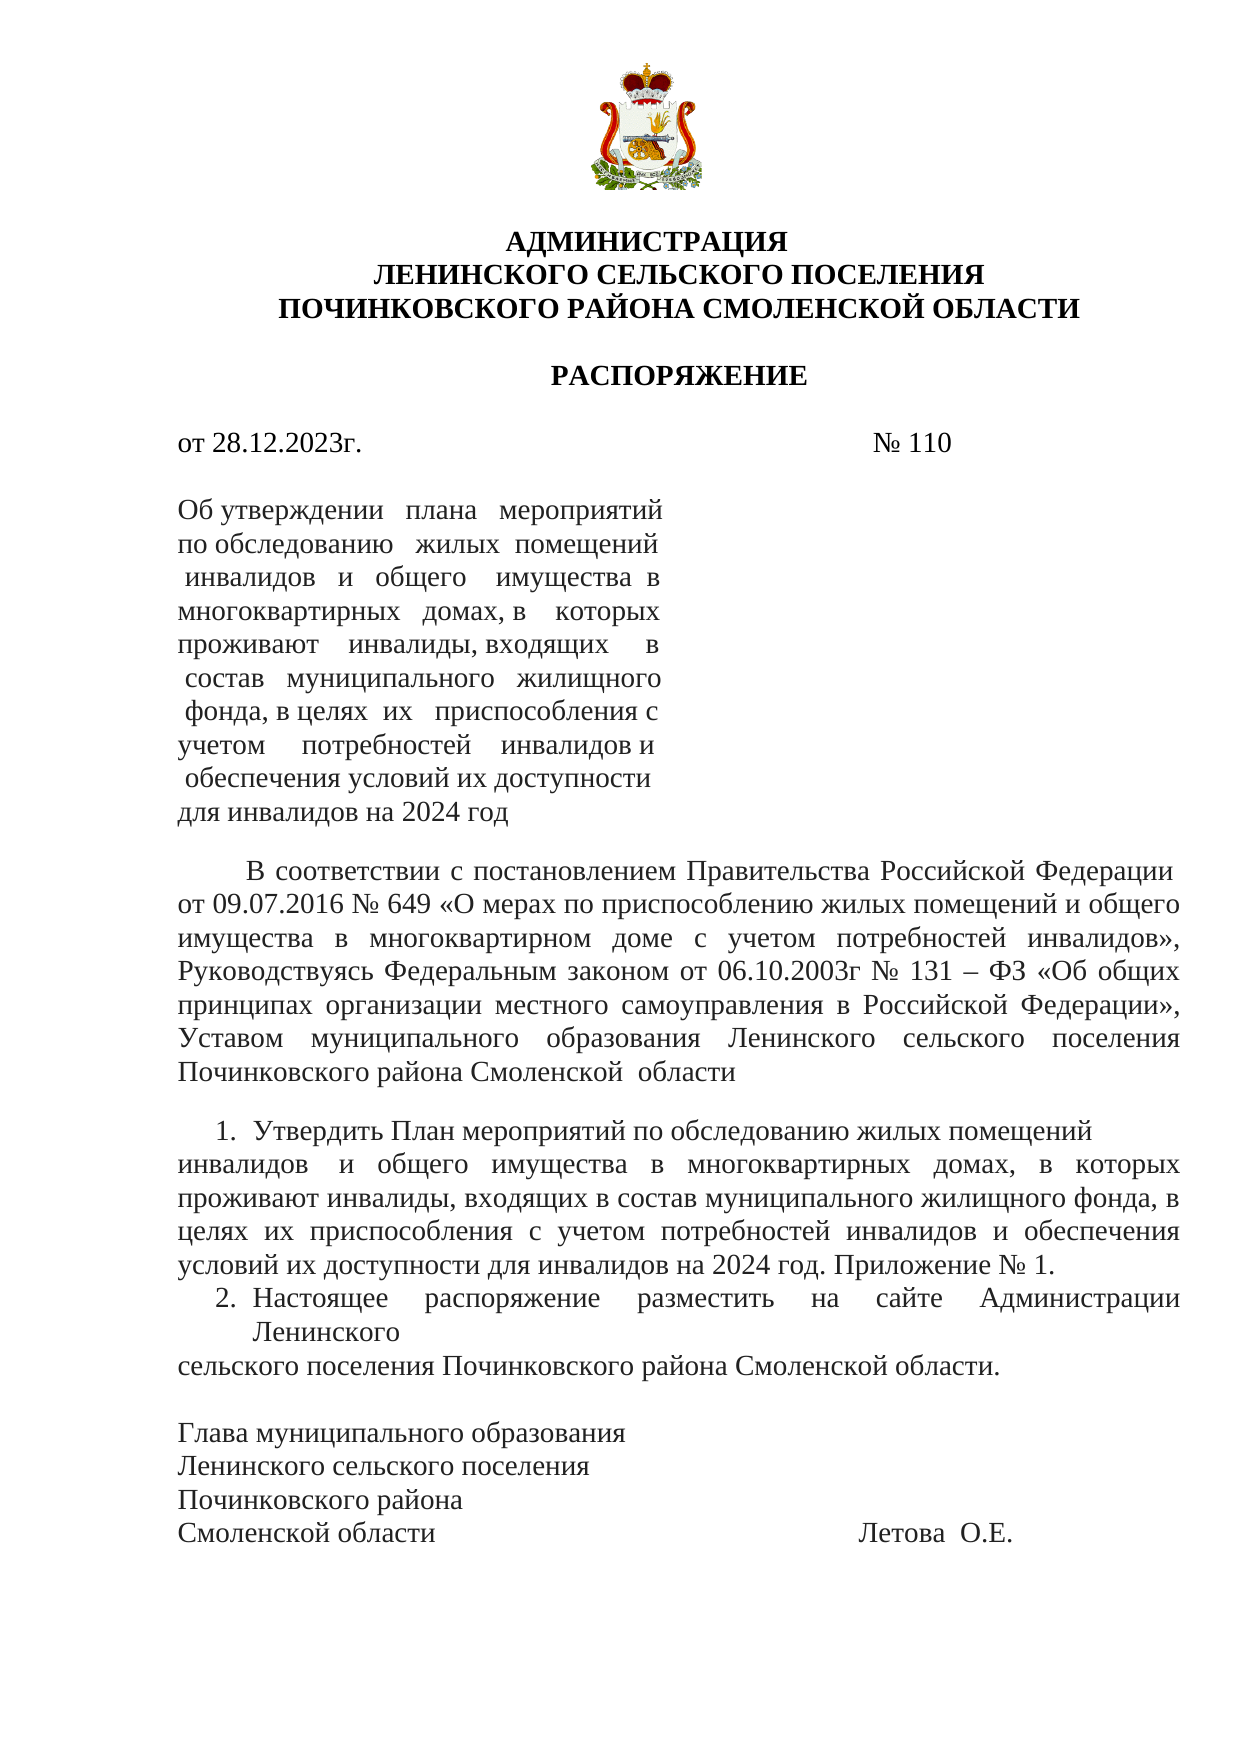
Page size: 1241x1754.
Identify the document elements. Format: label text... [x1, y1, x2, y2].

text многоквартирных домах, в которых [177, 593, 1181, 626]
text для инвалидов на 2024 год [177, 794, 1181, 828]
list Настоящее распоряжение разместить на сайте Администрации Ленинского [215, 1281, 1181, 1348]
subtitle ЛЕНИНСКОГО СЕЛЬСКОГО ПОСЕЛЕНИЯ [177, 257, 1181, 291]
list Утвердить План мероприятий по обследованию жилых помещений [215, 1113, 1181, 1146]
subtitle ПОЧИНКОВСКОГО РАЙОНА СМОЛЕНСКОЙ ОБЛАСТИ [177, 291, 1181, 324]
text фонда, в целях их приспособления с [177, 693, 1181, 727]
subtitle РАСПОРЯЖЕНИЕ [177, 358, 1181, 392]
text учетом потребностей инвалидов и [177, 727, 1181, 761]
text Об утверждении плана мероприятий [177, 492, 1181, 526]
text Смоленской области Летова О.Е. [177, 1515, 1122, 1549]
text Починковского района [177, 1482, 1181, 1515]
text инвалидов и общего имущества в многоквартирных домах, в которых проживают инвалиды, входящих в состав муниципального жилищного фонда, в целях их приспособления с учетом потребностей инвалидов и обеспечения условий их доступности для инвалидов на 2024 год. Приложение № 1. [177, 1146, 1181, 1281]
text состав муниципального жилищного [177, 660, 1181, 693]
text В соответствии с постановлением Правительства Российской Федерации от 09.07.2016 № 649 «О мерах по приспособлению жилых помещений и общего имущества в многоквартирном доме с учетом потребностей инвалидов», Руководствуясь Федеральным законом от 06.10.2003г № 131 – ФЗ «Об общих принципах организации местного самоуправления в Российской Федерации», Уставом муниципального образования Ленинского сельского поселения Починковского района Смоленской области [177, 853, 1181, 1088]
picture [589, 61, 702, 190]
text по обследованию жилых помещений [177, 526, 1181, 559]
text сельского поселения Починковского района Смоленской области. [177, 1348, 1181, 1381]
subtitle АДМИНИСТРАЦИЯ [177, 224, 1181, 257]
text инвалидов и общего имущества в [177, 559, 1181, 593]
text Глава муниципального образования [177, 1415, 1181, 1448]
text проживают инвалиды, входящих в [177, 626, 1181, 660]
text обеспечения условий их доступности [177, 761, 1181, 794]
text от 28.12.2023г. № 110 [177, 425, 1181, 459]
text Ленинского сельского поселения [177, 1448, 1181, 1482]
